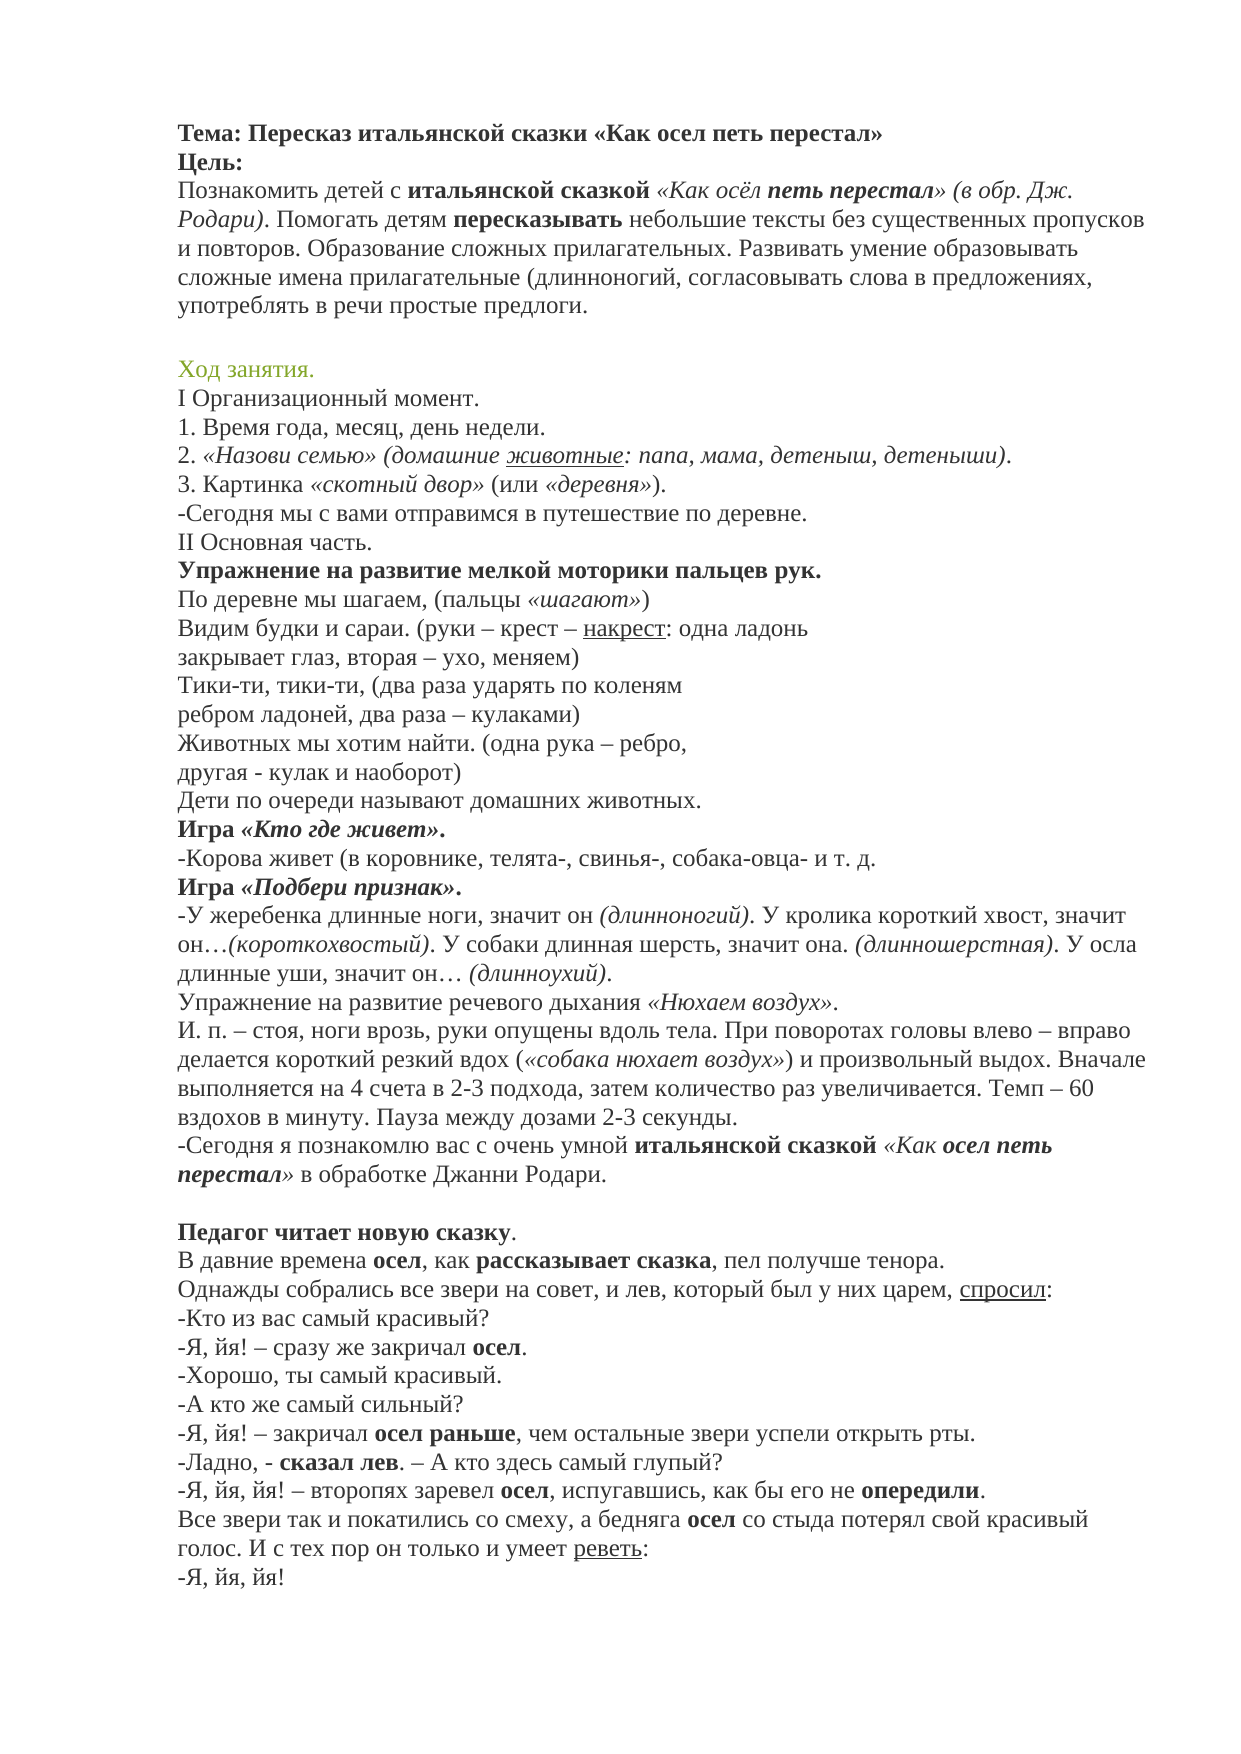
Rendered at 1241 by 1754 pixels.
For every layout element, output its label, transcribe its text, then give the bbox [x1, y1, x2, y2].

text -Ладно, - сказал лев. – А кто здесь самый глупый? [177, 1447, 1152, 1476]
text -Я, йя! – сразу же закричал осел. [177, 1332, 1152, 1361]
text Тема: Пересказ итальянской сказки «Как осел петь перестал» [177, 118, 1152, 147]
text -Я, йя! – закричал осел раньше, чем остальные звери успели открыть рты. [177, 1418, 1152, 1447]
text 2. «Назови семью» (домашние животные: папа, мама, детеныш, детеныши). [177, 441, 1152, 469]
text Упражнение на развитие речевого дыхания «Нюхаем воздух». [177, 987, 1152, 1016]
text -Я, йя, йя! – второпях заревел осел, испугавшись, как бы его не опередили. [177, 1476, 1152, 1504]
text ребром ладоней, два раза – кулаками) [177, 699, 1152, 728]
text -Хорошо, ты самый красивый. [177, 1361, 1152, 1389]
text Игра «Кто где живет». [177, 814, 1152, 843]
text -У жеребенка длинные ноги, значит он (длинноногий). У кролика короткий хвост, значит он…(короткохвостый). У собаки длинная шерсть, значит она. (длинношерстная). У осла длинные уши, значит он… (длинноухий). [177, 901, 1152, 987]
text В давние времена осел, как рассказывает сказка, пел получше тенора. [177, 1246, 1152, 1274]
text И. п. – стоя, ноги врозь, руки опущены вдоль тела. При поворотах головы влево – вправо делается короткий резкий вдох («собака нюхает воздух») и произвольный выдох. Вначале выполняется на 4 счета в 2-3 подхода, затем количество раз увеличивается. Темп – 60 вздохов в минуту. Пауза между дозами 2-3 секунды. [177, 1016, 1152, 1131]
text Дети по очереди называют домашних животных. [177, 786, 1152, 814]
text -Корова живет (в коровнике, телята-, свинья-, собака-овца- и т. д. [177, 843, 1152, 872]
text -Кто из вас самый красивый? [177, 1303, 1152, 1332]
text Педагог читает новую сказку. [177, 1217, 1152, 1246]
text Ход занятия. [177, 348, 1152, 383]
text Познакомить детей с итальянской сказкой «Как осёл петь перестал» (в обр. Дж. Родари). Помогать детям пересказывать небольшие тексты без существенных пропусков и повторов. Образование сложных прилагательных. Развивать умение образовывать сложные имена прилагательные (длинноногий, согласовывать слова в предложениях, употреблять в речи простые предлоги. [177, 176, 1152, 319]
text Все звери так и покатились со смеху, а бедняга осел со стыда потерял свой красивый голос. И с тех пор он только и умеет реветь: [177, 1504, 1152, 1562]
text Цель: [177, 147, 1152, 176]
text другая - кулак и наоборот) [177, 757, 1152, 786]
text -Сегодня я познакомлю вас с очень умной итальянской сказкой «Как осел петь перестал» в обработке Джанни Родари. [177, 1131, 1152, 1188]
text -А кто же самый сильный? [177, 1389, 1152, 1418]
text I Организационный момент. [177, 383, 1152, 412]
text Игра «Подбери признак». [177, 872, 1152, 901]
text Тики-ти, тики-ти, (два раза ударять по коленям [177, 671, 1152, 699]
text -Сегодня мы с вами отправимся в путешествие по деревне. [177, 498, 1152, 527]
text 3. Картинка «скотный двор» (или «деревня»). [177, 469, 1152, 498]
text закрывает глаз, вторая – ухо, меняем) [177, 642, 1152, 671]
text 1. Время года, месяц, день недели. [177, 412, 1152, 441]
text -Я, йя, йя! [177, 1562, 1152, 1591]
text Животных мы хотим найти. (одна рука – ребро, [177, 728, 1152, 757]
text Упражнение на развитие мелкой моторики пальцев рук. [177, 556, 1152, 584]
text Видим будки и сараи. (руки – крест – накрест: одна ладонь [177, 613, 1152, 642]
text II Основная часть. [177, 527, 1152, 556]
text По деревне мы шагаем, (пальцы «шагают») [177, 584, 1152, 613]
text Однажды собрались все звери на совет, и лев, который был у них царем, спросил: [177, 1274, 1152, 1303]
